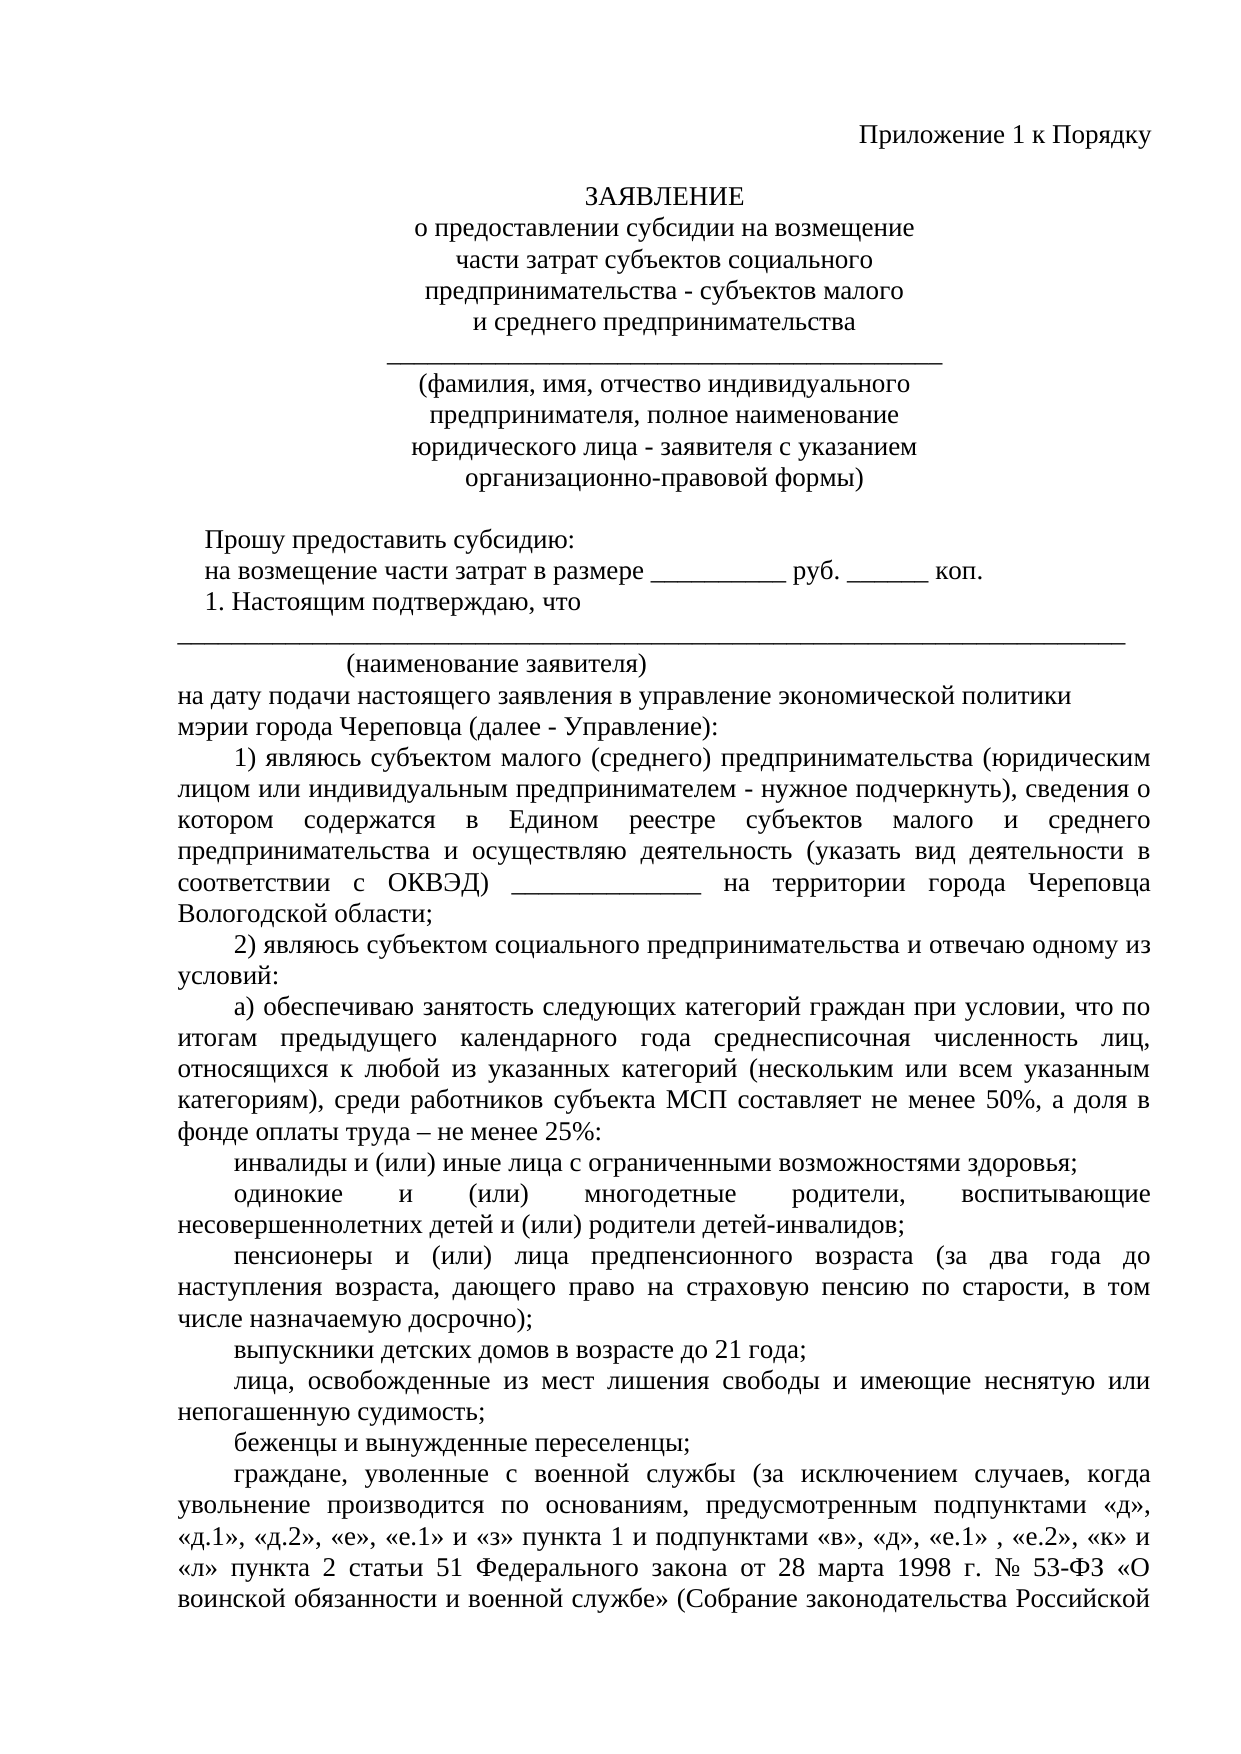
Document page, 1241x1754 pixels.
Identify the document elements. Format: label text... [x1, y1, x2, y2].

text беженцы и вынужденные переселенцы; [177, 1426, 1152, 1457]
text части затрат субъектов социального [177, 243, 1152, 274]
text инвалиды и (или) иные лица с ограниченными возможностями здоровья; [177, 1146, 1152, 1177]
text организационно-правовой формы) [177, 461, 1152, 492]
text пенсионеры и (или) лица предпенсионного возраста (за два года до наступления возраста, дающего право на страховую пенсию по старости, в том числе назначаемую досрочно); [177, 1239, 1152, 1333]
text предпринимательства - субъектов малого [177, 274, 1152, 305]
text 1. Настоящим подтверждаю, что [177, 585, 1152, 616]
text одинокие и (или) многодетные родители, воспитывающие несовершеннолетних детей и (или) родители детей-инвалидов; [177, 1177, 1152, 1239]
text о предоставлении субсидии на возмещение [177, 212, 1152, 243]
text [177, 1457, 1152, 1613]
text юридического лица - заявителя с указанием [177, 429, 1152, 461]
text (фамилия, имя, отчество индивидуального [177, 367, 1152, 398]
text 2) являюсь субъектом социального предпринимательства и отвечаю одному из условий: [177, 928, 1152, 990]
text Прошу предоставить субсидию: [177, 523, 1152, 554]
text ЗАЯВЛЕНИЕ [177, 180, 1152, 212]
text ______________________________________________________________________ [177, 616, 1152, 648]
text а) обеспечиваю занятость следующих категорий граждан при условии, что по итогам предыдущего календарного года среднесписочная численность лиц, относящихся к любой из указанных категорий (нескольким или всем указанным категориям), среди работников субъекта МСП составляет не менее 50%, а доля в фонде оплаты труда – не менее 25%: [177, 990, 1152, 1146]
text (наименование заявителя) [177, 648, 1152, 679]
text предпринимателя, полное наименование [177, 398, 1152, 429]
text лица, освобожденные из мест лишения свободы и имеющие неснятую или непогашенную судимость; [177, 1364, 1152, 1426]
text на дату подачи настоящего заявления в управление экономической политики [177, 679, 1152, 710]
text выпускники детских домов в возрасте до 21 года; [177, 1333, 1152, 1364]
text мэрии города Череповца (далее - Управление): [177, 710, 1152, 741]
text на возмещение части затрат в размере __________ руб. ______ коп. [177, 554, 1152, 585]
text и среднего предпринимательства [177, 305, 1152, 336]
text 1) являюсь субъектом малого (среднего) предпринимательства (юридическим лицом или индивидуальным предпринимателем - нужное подчеркнуть), сведения о котором содержатся в Едином реестре субъектов малого и среднего предпринимательства и осуществляю деятельность (указать вид деятельности в соответствии с ОКВЭД) ______________ на территории города Череповца Вологодской области; [177, 741, 1152, 928]
text _________________________________________ [177, 336, 1152, 367]
text Приложение 1 к Порядку [177, 118, 1152, 149]
